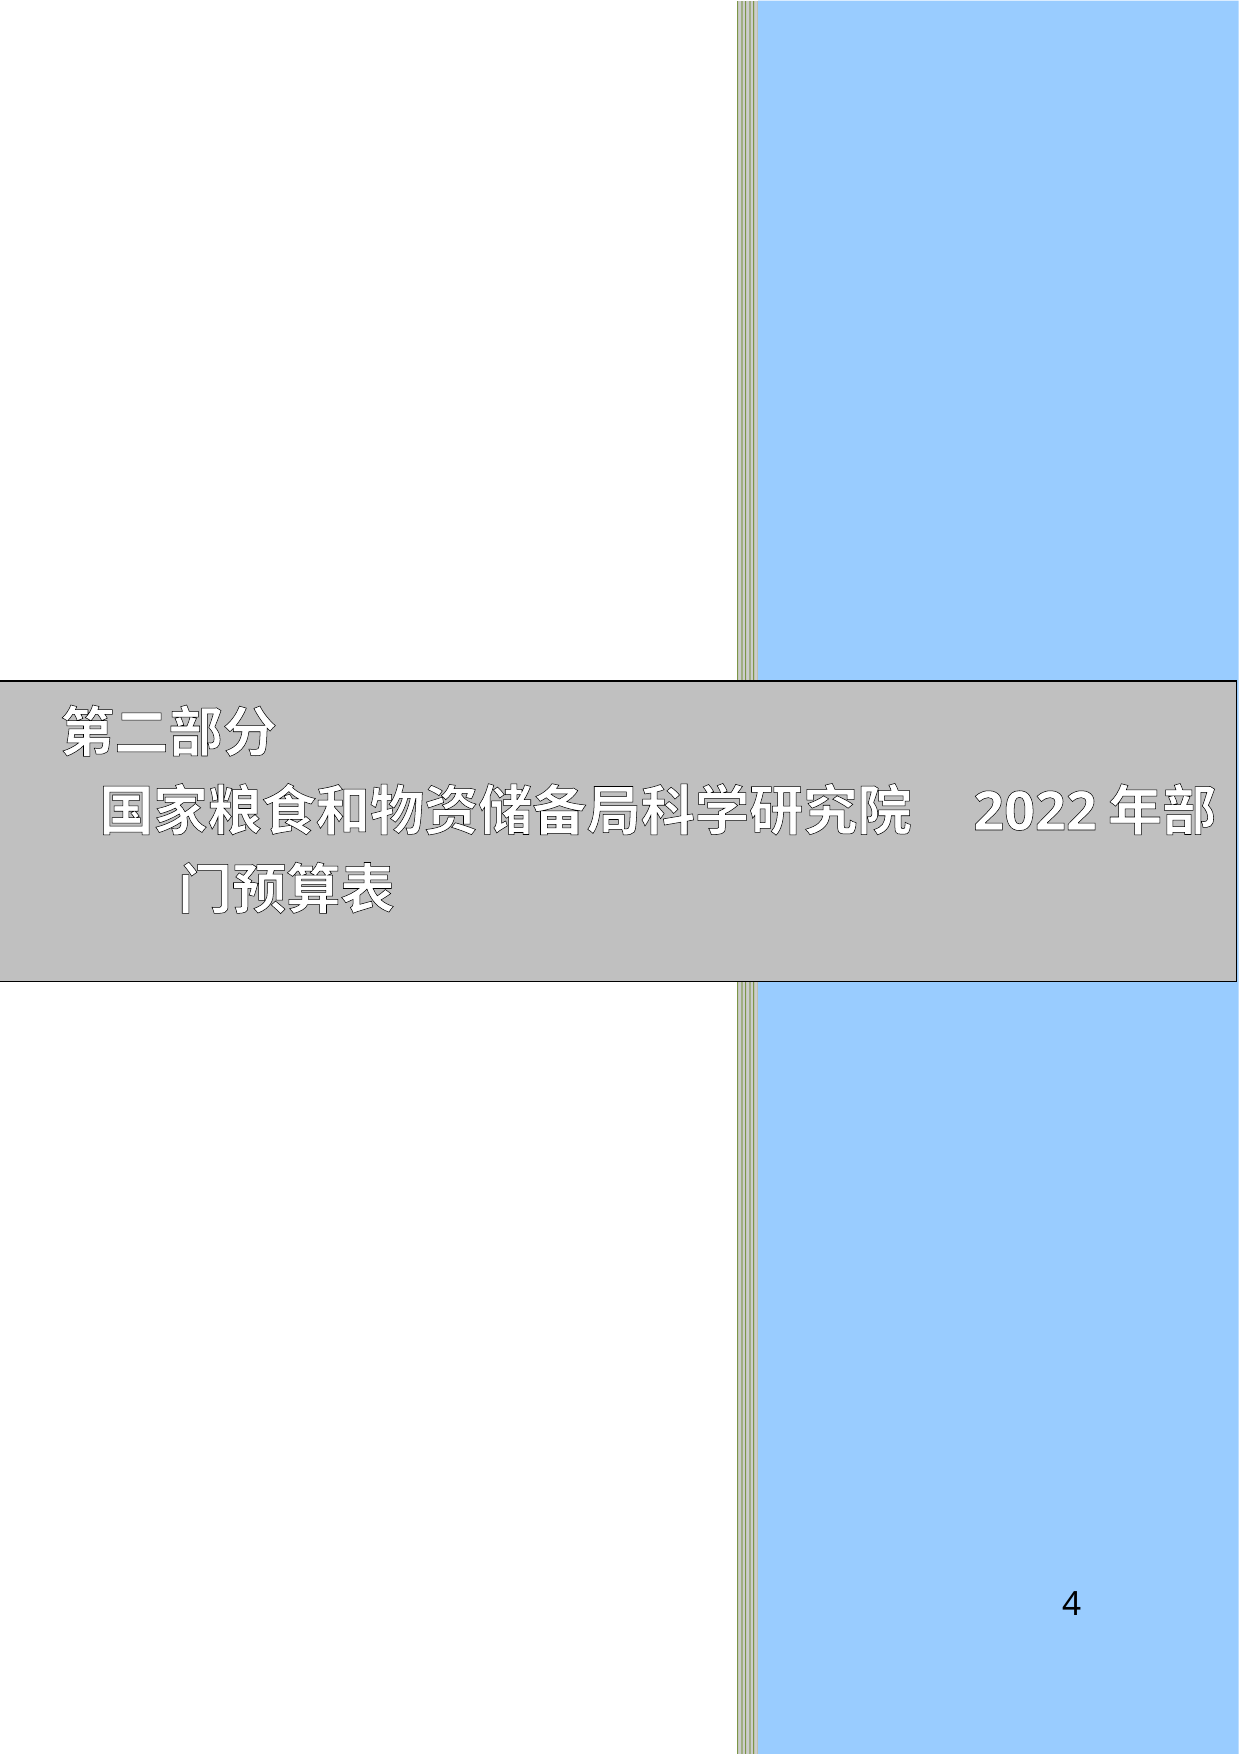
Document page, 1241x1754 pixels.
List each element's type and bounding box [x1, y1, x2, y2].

picture [737, 982, 758, 1754]
picture [737, 1, 758, 680]
